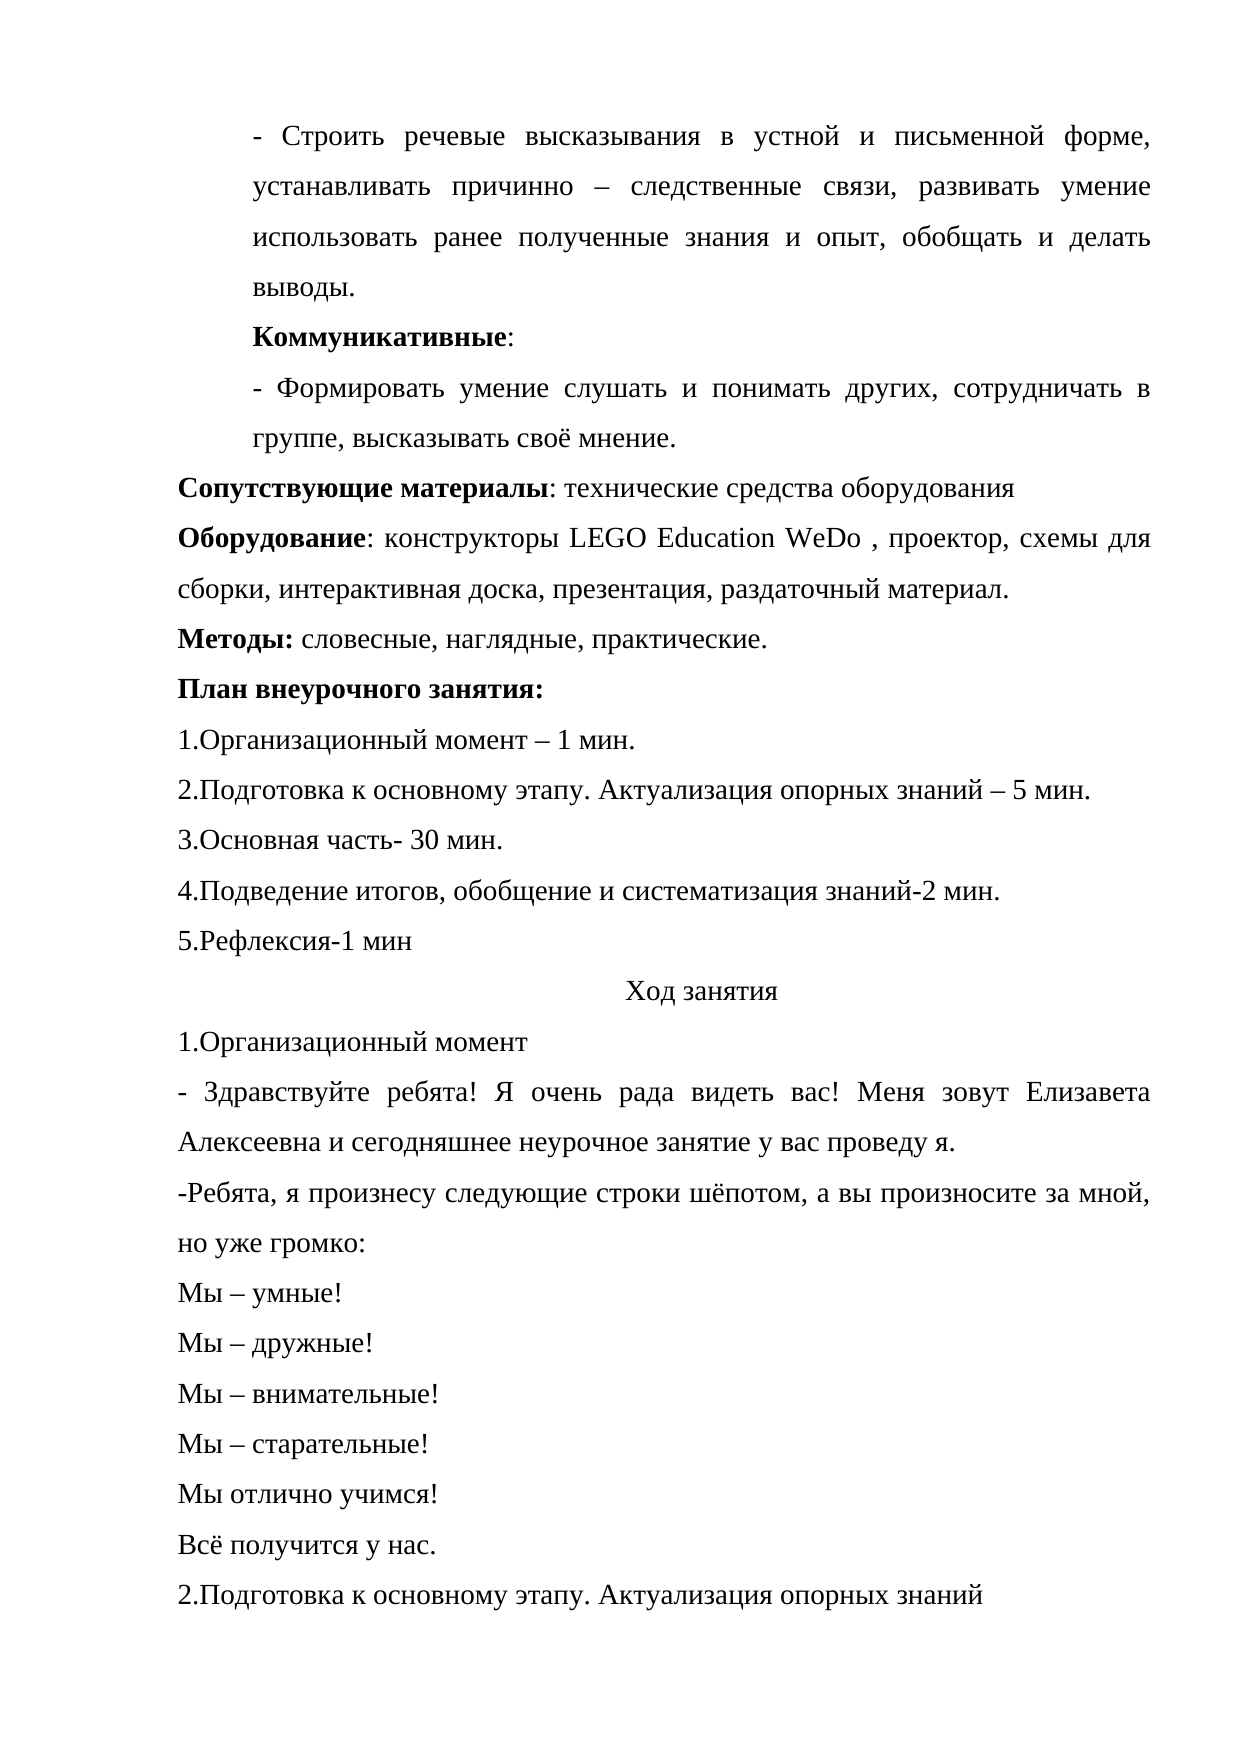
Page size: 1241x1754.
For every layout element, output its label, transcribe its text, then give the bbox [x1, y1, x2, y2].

text Ход занятия [177, 973, 1152, 1007]
text Мы – старательные! [177, 1426, 1152, 1460]
text Мы – дружные! [177, 1326, 1152, 1359]
text 4.Подведение итогов, обобщение и систематизация знаний-2 мин. [177, 873, 1152, 906]
text Мы отлично учимся! [177, 1477, 1152, 1510]
text - Здравствуйте ребята! Я очень рада видеть вас! Меня зовут Елизавета Алексеевна и сегодняшнее неурочное занятие у вас проведу я. [177, 1074, 1152, 1158]
text Всё получится у нас. [177, 1527, 1152, 1560]
text Мы – внимательные! [177, 1376, 1152, 1409]
text 1.Организационный момент [177, 1024, 1152, 1057]
text Сопутствующие материалы: технические средства оборудования [177, 470, 1152, 504]
text 5.Рефлексия-1 мин [177, 923, 1152, 957]
text 2.Подготовка к основному этапу. Актуализация опорных знаний [177, 1577, 1152, 1611]
text 3.Основная часть- 30 мин. [177, 822, 1152, 856]
text План внеурочного занятия: [177, 672, 1152, 705]
list - Формировать умение слушать и понимать других, сотрудничать в группе, высказывать своё мнение. [252, 370, 1152, 453]
text Методы: словесные, наглядные, практические. [177, 621, 1152, 655]
list - Строить речевые высказывания в устной и письменной форме, устанавливать причинно – следственные связи, развивать умение использовать ранее полученные знания и опыт, обобщать и делать выводы. [252, 118, 1152, 303]
list Коммуникативные: [252, 319, 1152, 353]
text -Ребята, я произнесу следующие строки шёпотом, а вы произносите за мной, но уже громко: [177, 1175, 1152, 1258]
text Мы – умные! [177, 1275, 1152, 1309]
text 1.Организационный момент – 1 мин. [177, 722, 1152, 755]
text Оборудование: конструкторы LEGO Education WeDo , проектор, схемы для сборки, интерактивная доска, презентация, раздаточный материал. [177, 521, 1152, 604]
text 2.Подготовка к основному этапу. Актуализация опорных знаний – 5 мин. [177, 772, 1152, 806]
